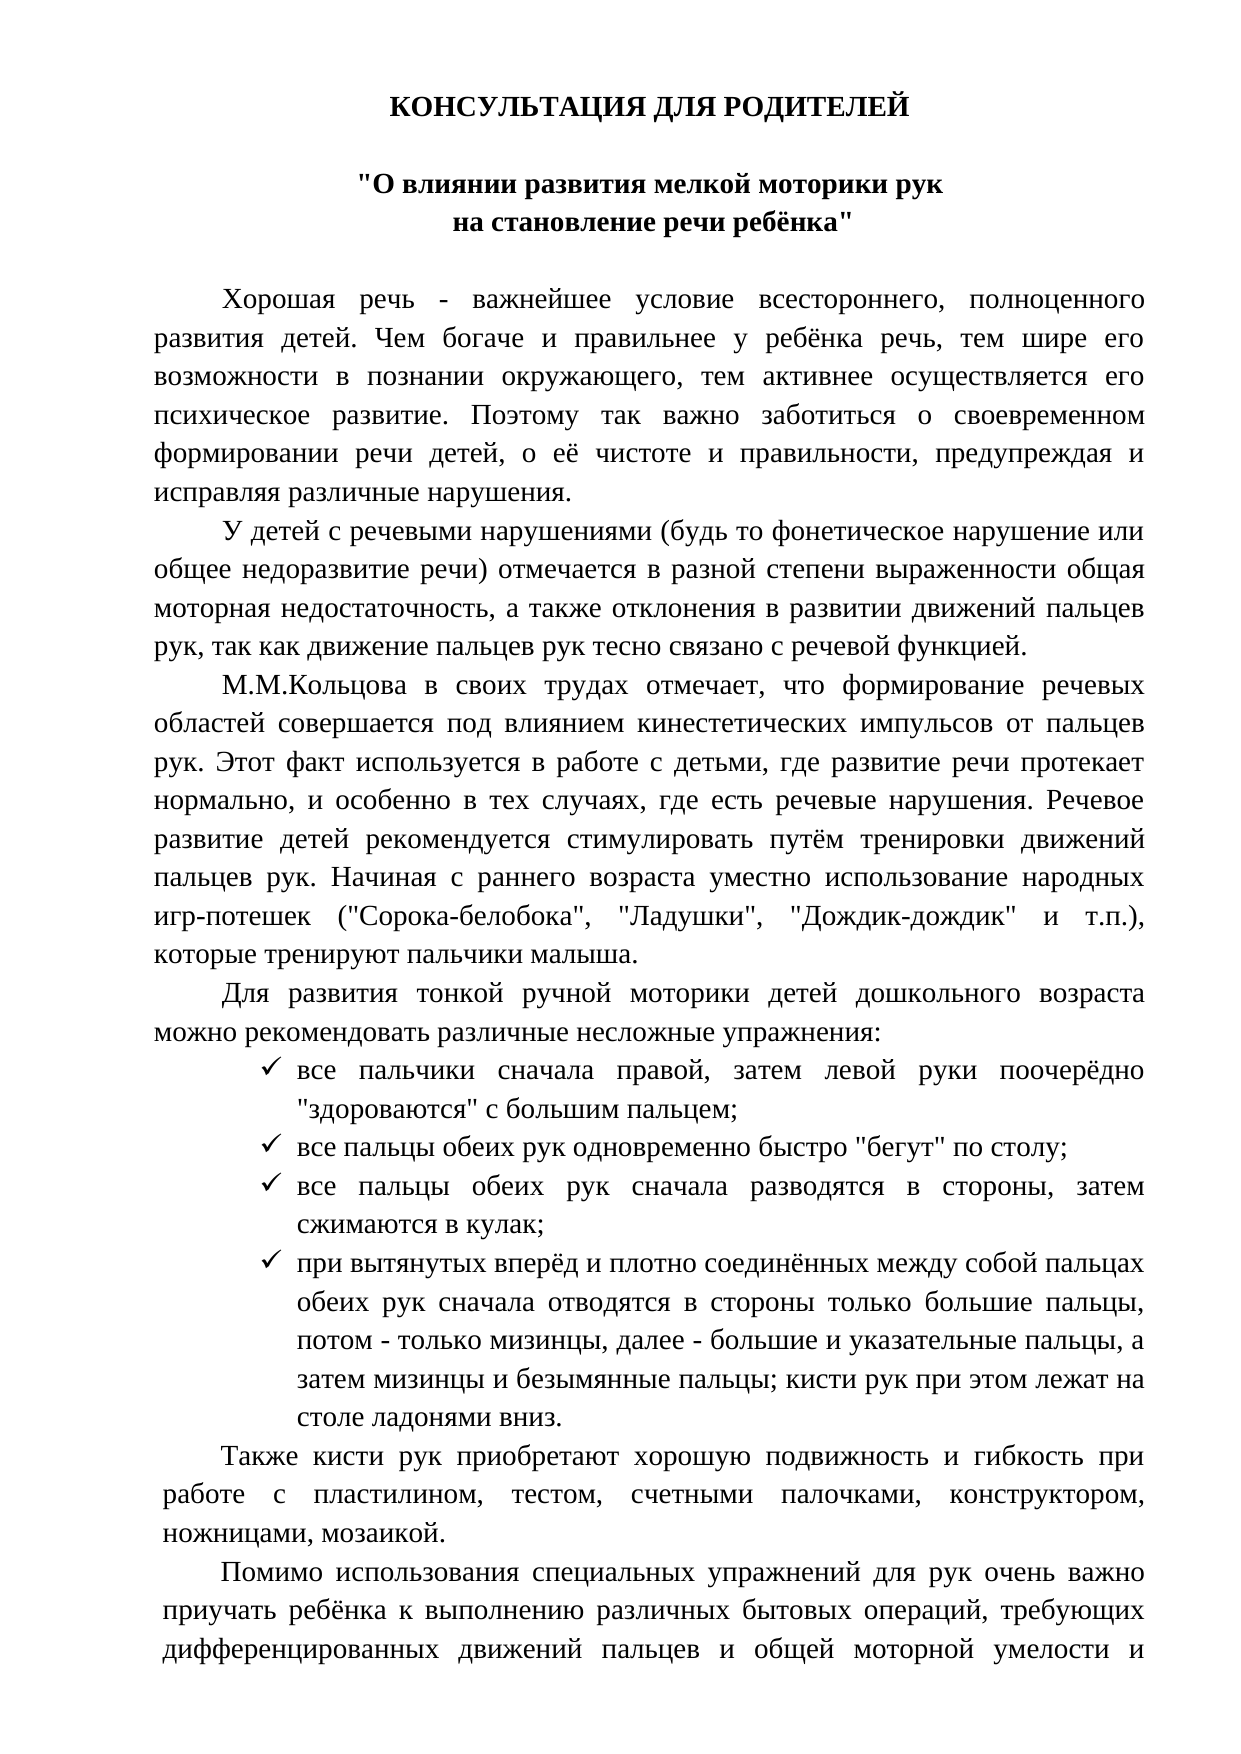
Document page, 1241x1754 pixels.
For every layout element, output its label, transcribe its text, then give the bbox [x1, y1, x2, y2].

list все пальцы обеих рук одновременно быстро "бегут" по столу; [259, 1129, 1146, 1163]
text М.М.Кольцова в своих трудах отмечает, что формирование речевых областей совершается под влиянием кинестетических импульсов от пальцев рук. Этот факт используется в работе с детьми, где развитие речи протекает нормально, и особенно в тех случаях, где есть речевые нарушения. Речевое развитие детей рекомендуется стимулировать путём тренировки движений пальцев рук. Начиная с раннего возраста уместно использование народных игр-потешек ("Сорока-белобока", "Ладушки", "Дождик-дождик" и т.п.), которые тренируют пальчики малыша. [154, 667, 1146, 970]
text У детей с речевыми нарушениями (будь то фонетическое нарушение или общее недоразвитие речи) отмечается в разной степени выраженности общая моторная недостаточность, а также отклонения в развитии движений пальцев рук, так как движение пальцев рук тесно связано с речевой функцией. [154, 513, 1146, 662]
text Хорошая речь - важнейшее условие всестороннего, полноценного развития детей. Чем богаче и правильнее у ребёнка речь, тем шире его возможности в познании окружающего, тем активнее осуществляется его психическое развитие. Поэтому так важно заботиться о своевременном формировании речи детей, о её чистоте и правильности, предупреждая и исправляя различные нарушения. [154, 281, 1146, 508]
list все пальцы обеих рук сначала разводятся в стороны, затем сжимаются в кулак; [259, 1168, 1146, 1240]
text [162, 1554, 1146, 1664]
list при вытянутых вперёд и плотно соединённых между собой пальцах обеих рук сначала отводятся в стороны только большие пальцы, потом - только мизинцы, далее - большие и указательные пальцы, а затем мизинцы и безымянные пальцы; кисти рук при этом лежат на столе ладонями вниз. [259, 1245, 1146, 1433]
text "О влиянии развития мелкой моторики рук [154, 166, 1146, 199]
text Для развития тонкой ручной моторики детей дошкольного возраста можно рекомендовать различные несложные упражнения: [154, 975, 1146, 1047]
text КОНСУЛЬТАЦИЯ ДЛЯ РОДИТЕЛЕЙ [154, 89, 1146, 122]
list все пальчики сначала правой, затем левой руки поочерёдно "здороваются" с большим пальцем; [259, 1052, 1146, 1124]
text на становление речи ребёнка" [154, 204, 1146, 238]
text Также кисти рук приобретают хорошую подвижность и гибкость при работе с пластилином, тестом, счетными палочками, конструктором, ножницами, мозаикой. [162, 1438, 1146, 1549]
